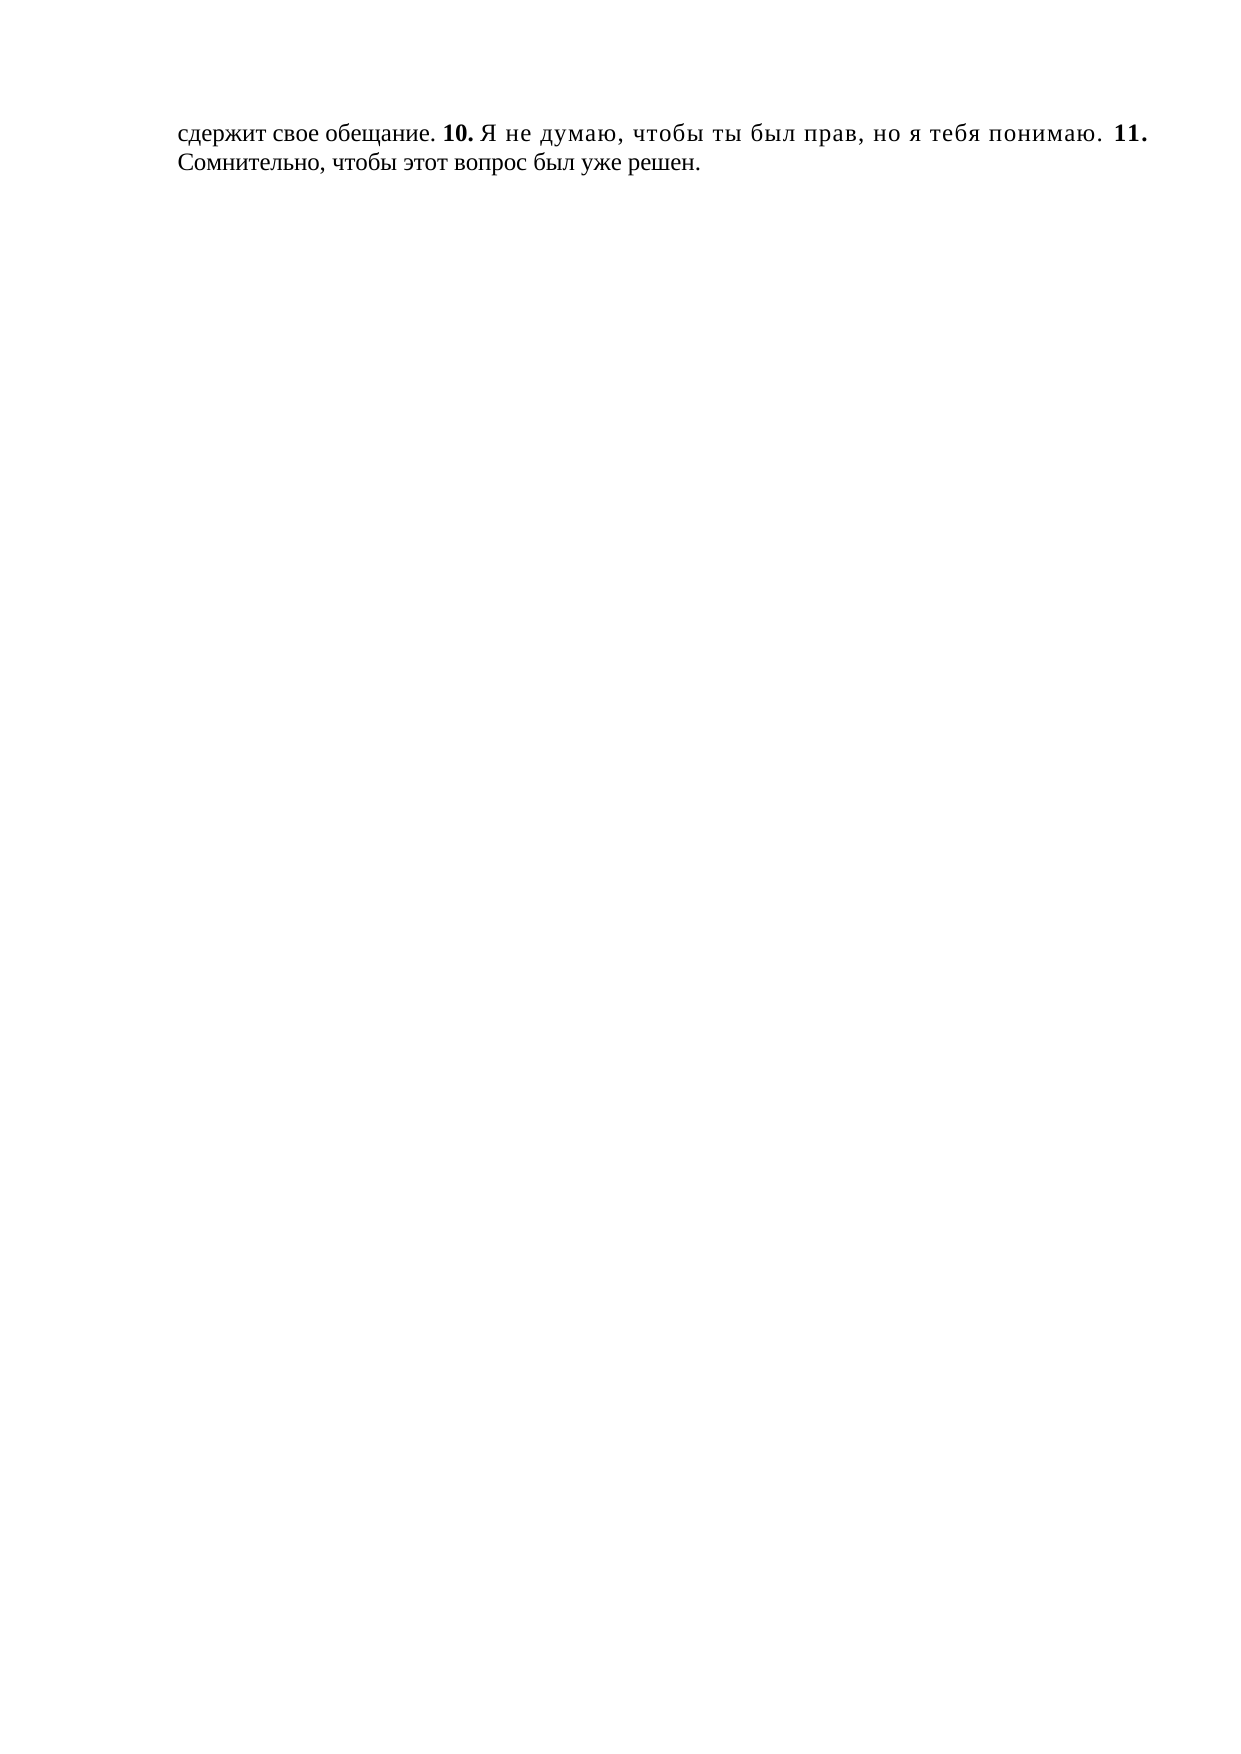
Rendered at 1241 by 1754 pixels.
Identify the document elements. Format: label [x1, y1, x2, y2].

text [177, 118, 1147, 176]
